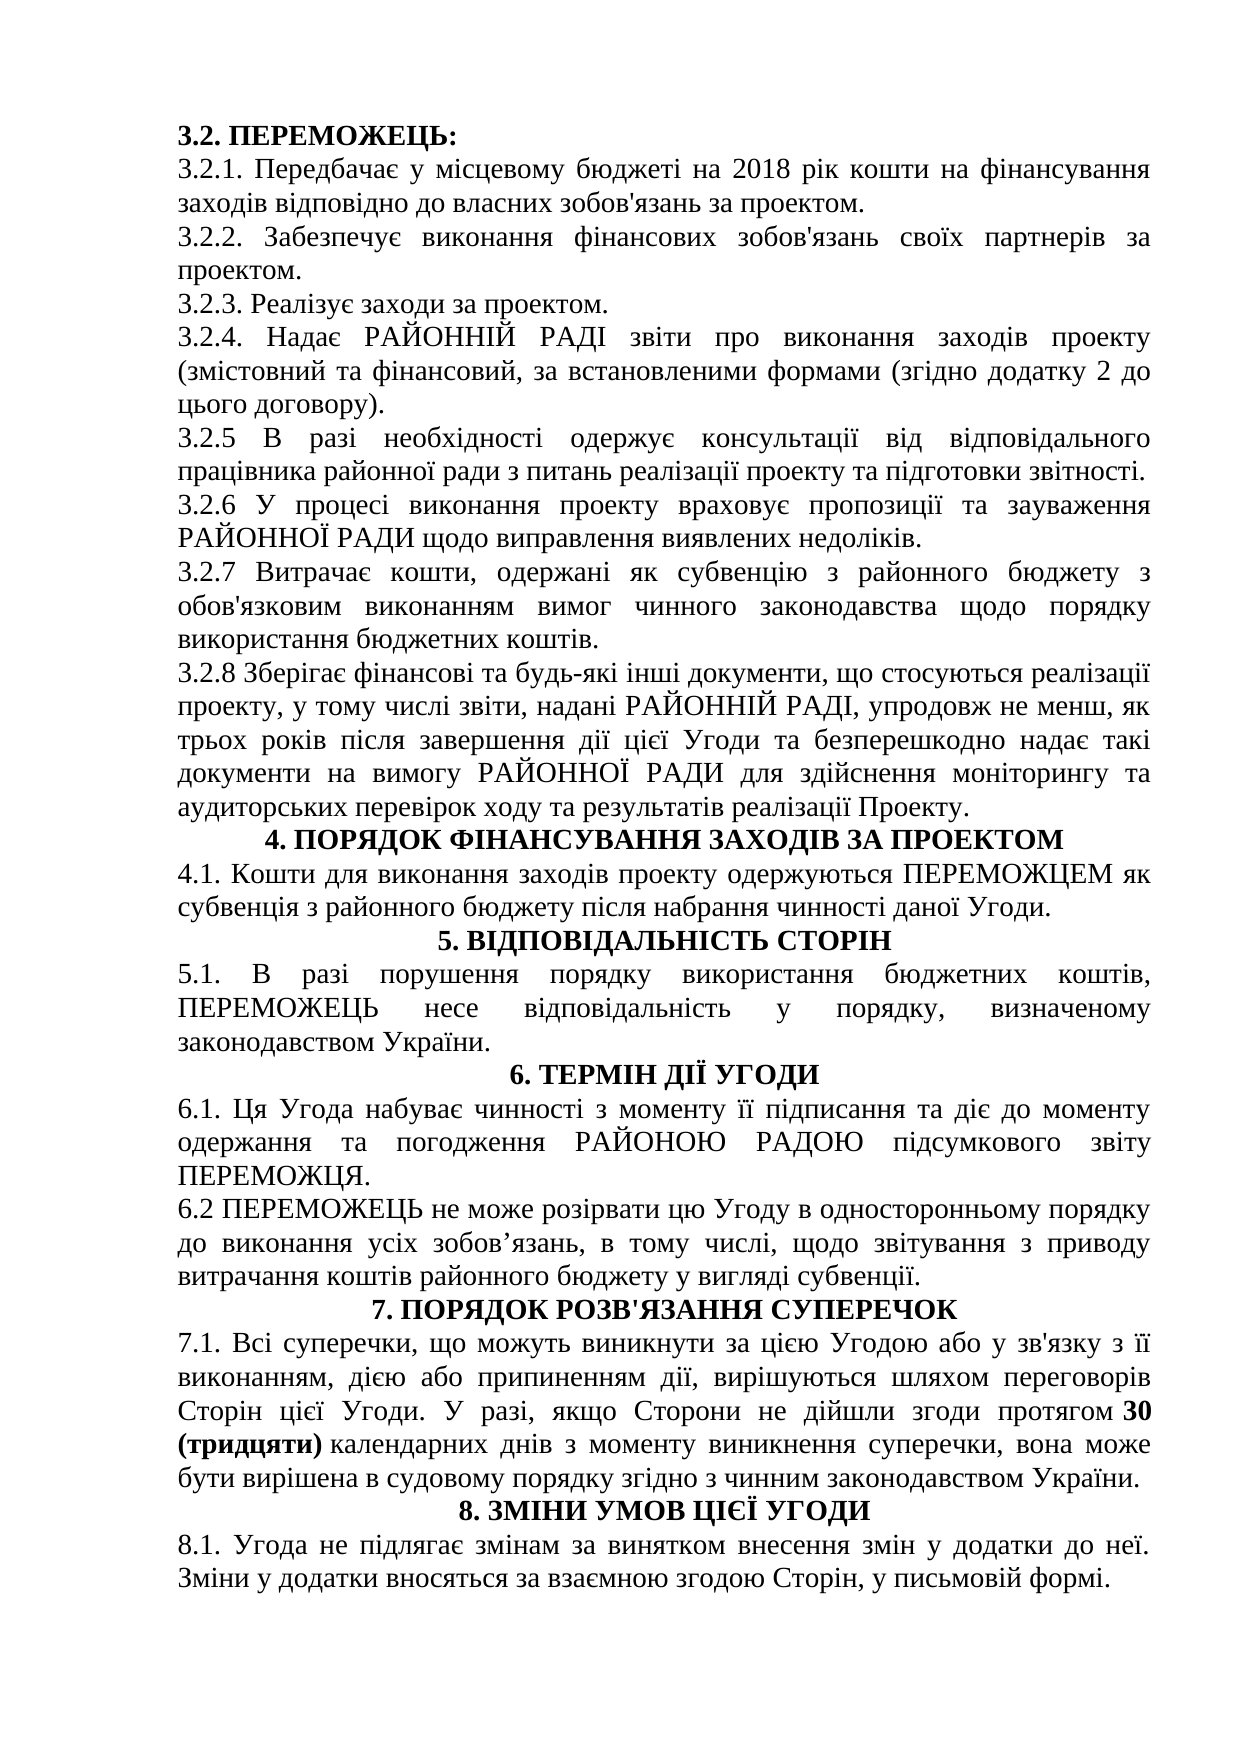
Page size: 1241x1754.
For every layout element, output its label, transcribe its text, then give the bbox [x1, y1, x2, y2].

text 3.2.8 Зберігає фінансові та будь-які інші документи, що стосуються реалізації проекту, у тому числі звіти, надані РАЙОННІЙ РАДІ, упродовж не менш, як трьох років після завершення дії цієї Угоди та безперешкодно надає такі документи на вимогу РАЙОННОЇ РАДИ для здійснення моніторингу та аудиторських перевірок ходу та результатів реалізації Проекту. [177, 655, 1152, 822]
text 4.1. Кошти для виконання заходів проекту одержуються ПЕРЕМОЖЦЕМ як субвенція з районного бюджету після набрання чинності даної Угоди. [177, 856, 1152, 923]
text 3.2.5 В разі необхідності одержує консультації від відповідального працівника районної ради з питань реалізації проекту та підготовки звітності. [177, 420, 1152, 487]
text 5. ВІДПОВІДАЛЬНІСТЬ СТОРІН [177, 923, 1152, 957]
text 7.1. Всі суперечки, що можуть виникнути за цією Угодою або у зв'язку з її виконанням, дією або припиненням дії, вирішуються шляхом переговорів Сторін цієї Угоди. У разі, якщо Сторони не дійшли згоди протягом 30 (тридцяти) календарних днів з моменту виникнення суперечки, вона може бути вирішена в судовому порядку згідно з чинним законодавством України. [177, 1326, 1152, 1493]
text 8. ЗМІНИ УМОВ ЦІЄЇ УГОДИ [177, 1493, 1152, 1527]
text 6. ТЕРМІН ДІЇ УГОДИ [177, 1057, 1152, 1091]
text 6.1. Ця Угода набуває чинності з моменту її підписання та діє до моменту одержання та погодження РАЙОНОЮ РАДОЮ підсумкового звіту ПЕРЕМОЖЦЯ. [177, 1091, 1152, 1191]
text 7. ПОРЯДОК РОЗВ'ЯЗАННЯ СУПЕРЕЧОК [177, 1292, 1152, 1326]
text 3.2.6 У процесі виконання проекту враховує пропозиції та зауваження РАЙОННОЇ РАДИ щодо виправлення виявлених недоліків. [177, 487, 1152, 554]
text 3.2.1. Передбачає у місцевому бюджеті на 2018 рік кошти на фінансування заходів відповідно до власних зобов'язань за проектом. [177, 152, 1152, 219]
text 3.2.2. Забезпечує виконання фінансових зобов'язань своїх партнерів за проектом. [177, 219, 1152, 286]
text 4. ПОРЯДОК ФІНАНСУВАННЯ ЗАХОДІВ ЗА ПРОЕКТОМ [177, 822, 1152, 856]
text 5.1. В разі порушення порядку використання бюджетних коштів, ПЕРЕМОЖЕЦЬ несе відповідальність у порядку, визначеному законодавством України. [177, 957, 1152, 1057]
text 3.2.3. Реалізує заходи за проектом. [177, 286, 1152, 319]
text 3.2.4. Надає РАЙОННІЙ РАДІ звіти про виконання заходів проекту (змістовний та фінансовий, за встановленими формами (згідно додатку 2 до цього договору). [177, 319, 1152, 420]
text 3.2.7 Витрачає кошти, одержані як субвенцію з районного бюджету з обов'язковим виконанням вимог чинного законодавства щодо порядку використання бюджетних коштів. [177, 554, 1152, 655]
text 6.2 ПЕРЕМОЖЕЦЬ не може розірвати цю Угоду в односторонньому порядку до виконання усіх зобов’язань, в тому числі, щодо звітування з приводу витрачання коштів районного бюджету у вигляді субвенції. [177, 1191, 1152, 1292]
text 3.2. ПЕРЕМОЖЕЦЬ: [177, 118, 1152, 152]
text 8.1. Угода не підлягає змінам за винятком внесення змін у додатки до неї. Зміни у додатки вносяться за взаємною згодою Сторін, у письмовій формі. [177, 1527, 1152, 1594]
